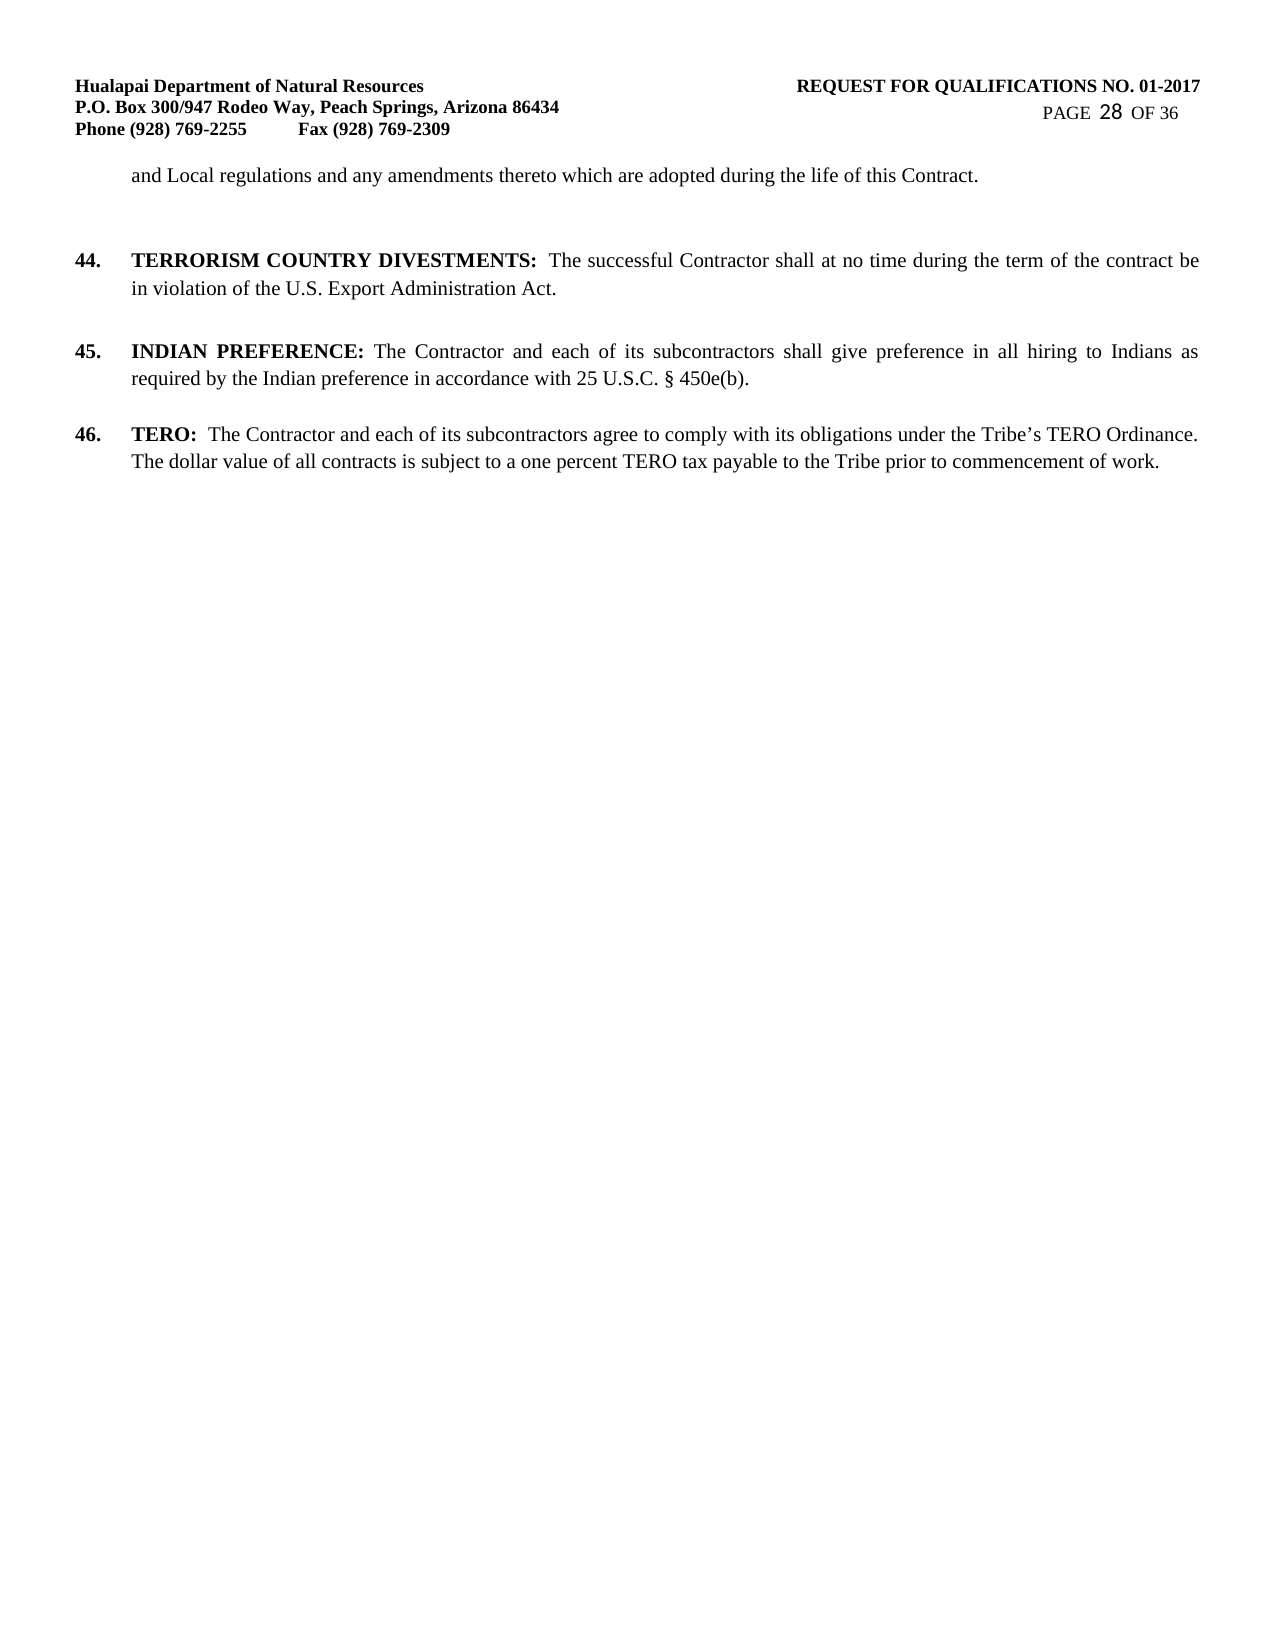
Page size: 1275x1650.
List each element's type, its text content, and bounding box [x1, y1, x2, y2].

list INDIAN PREFERENCE: The Contractor and each of its subcontractors shall give preference in all hiring to Indians as required by the Indian preference in accordance with 25 U.S.C. § 450e(b). [75, 339, 1200, 390]
list TERO: The Contractor and each of its subcontractors agree to comply with its obligations under the Tribe’s TERO Ordinance. The dollar value of all contracts is subject to a one percent TERO tax payable to the Tribe prior to commencement of work. [75, 421, 1200, 473]
list TERRORISM COUNTRY DIVESTMENTS: The successful Contractor shall at no time during the term of the contract be in violation of the U.S. Export Administration Act. [75, 248, 1200, 300]
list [75, 162, 1159, 187]
